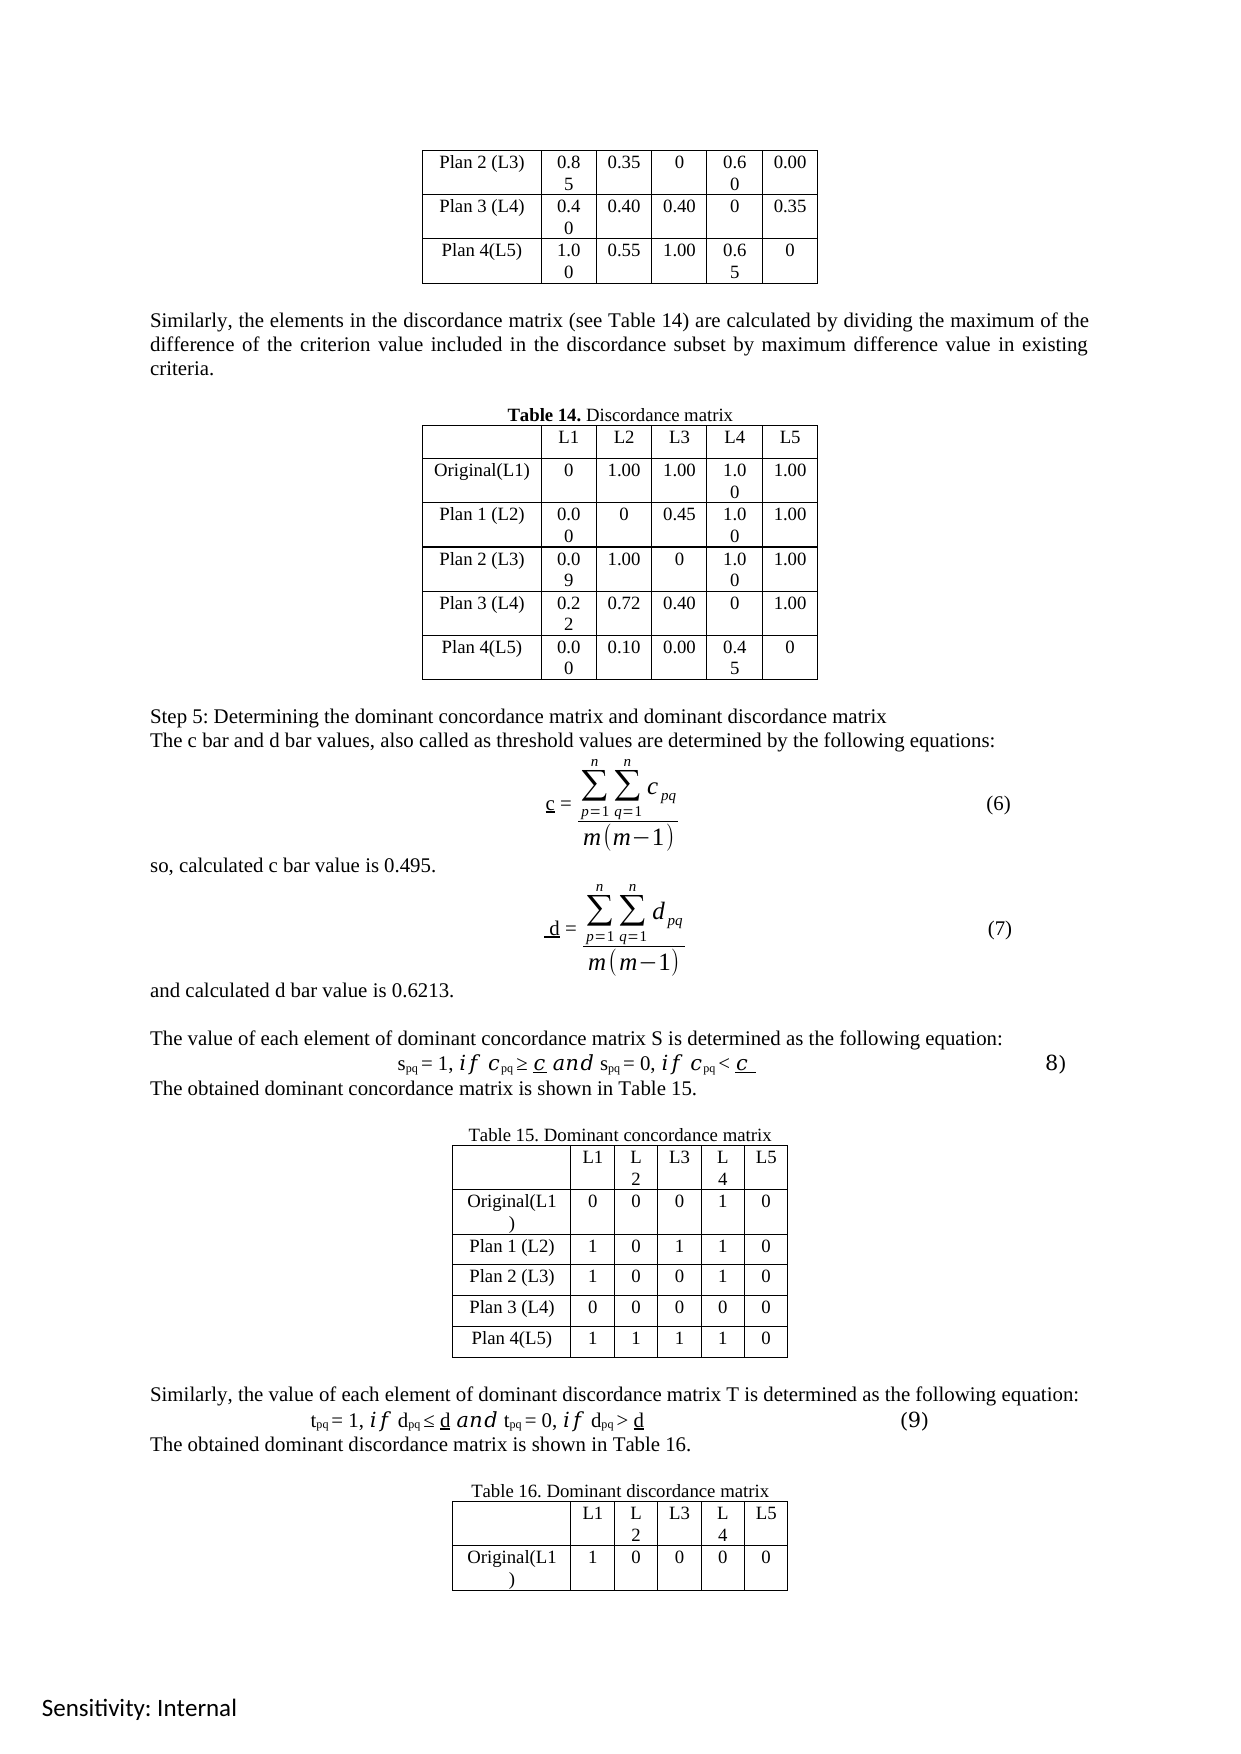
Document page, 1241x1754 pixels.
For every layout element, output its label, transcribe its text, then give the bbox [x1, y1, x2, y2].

table_cell 1 [571, 1235, 614, 1264]
table_header L1 [571, 1502, 614, 1545]
table_header [423, 426, 541, 458]
table_cell 0 [745, 1296, 787, 1326]
table_header L4 [702, 1146, 744, 1189]
table_cell 0 [745, 1235, 787, 1264]
table_header L2 [615, 1146, 657, 1189]
table_cell 0 [615, 1265, 657, 1295]
table_cell 1 [702, 1190, 744, 1233]
table_cell 0.40 [597, 195, 651, 238]
table_cell 0 [615, 1190, 657, 1233]
table_header L4 [707, 426, 762, 458]
table_cell Plan 4(L5) [423, 636, 541, 679]
table_cell Plan 3 (L4) [453, 1296, 570, 1326]
table_cell Plan 2 (L3) [423, 548, 541, 591]
table_cell 1.00 [763, 548, 817, 591]
table_cell 0 [745, 1190, 787, 1233]
table_header [453, 1146, 570, 1189]
table_cell 0.40 [652, 195, 706, 238]
table_cell 0.35 [597, 151, 651, 194]
table_cell 0.40 [652, 592, 706, 635]
table_cell 0 [658, 1546, 701, 1589]
text Table 14. Discordance matrix [150, 404, 1090, 425]
table_cell 0.00 [542, 636, 596, 679]
table_cell 0 [615, 1546, 657, 1589]
table_header L3 [652, 426, 706, 458]
table_header [453, 1502, 570, 1545]
table_cell Original(L1) [453, 1546, 570, 1589]
table_header L1 [542, 426, 596, 458]
table_cell 1 [615, 1327, 657, 1357]
table_cell 0 [745, 1265, 787, 1295]
text tpq = 1, 𝑖𝑓 dpq ≤ d 𝑎𝑛𝑑 tpq = 0, 𝑖𝑓 dpq > d (9) [150, 1406, 1090, 1432]
table_cell 0 [707, 195, 762, 238]
table_cell 0 [652, 151, 706, 194]
table_cell 0 [702, 1546, 744, 1589]
table_cell 0.35 [763, 195, 817, 238]
table_cell 0.40 [542, 195, 596, 238]
table_cell 0.55 [597, 239, 651, 282]
text Table 16. Dominant discordance matrix [150, 1480, 1090, 1501]
table_cell 0.45 [652, 503, 706, 546]
text c = (6) [450, 752, 1090, 853]
table_cell 1.00 [652, 239, 706, 282]
table_header L1 [571, 1146, 614, 1189]
table_cell Plan 4(L5) [453, 1327, 570, 1357]
text The value of each element of dominant concordance matrix S is determined as the following equation: [150, 1026, 1090, 1050]
table_cell Original(L1) [453, 1190, 570, 1233]
table_cell 0 [597, 503, 651, 546]
text The obtained dominant discordance matrix is shown in Table 16. [150, 1432, 1090, 1456]
table_cell 0 [615, 1296, 657, 1326]
table_cell 1.00 [597, 459, 651, 502]
table_cell Original(L1) [423, 459, 541, 502]
table_cell 0.85 [542, 151, 596, 194]
table_cell 0 [702, 1296, 744, 1326]
table_cell 0.09 [542, 548, 596, 591]
table_cell 1 [658, 1327, 701, 1357]
table_cell 0 [707, 592, 762, 635]
table_cell Plan 4(L5) [423, 239, 541, 282]
text Similarly, the value of each element of dominant discordance matrix T is determined as the following equation: [150, 1382, 1090, 1406]
table_cell 0.00 [763, 151, 817, 194]
table_cell 1.00 [707, 503, 762, 546]
table_cell 0 [658, 1190, 701, 1233]
table_cell 1 [571, 1265, 614, 1295]
table_cell 0.00 [542, 503, 596, 546]
table_cell 0 [571, 1190, 614, 1233]
table_header L4 [702, 1502, 744, 1545]
table_cell 0 [763, 636, 817, 679]
table_cell Plan 3 (L4) [423, 592, 541, 635]
table_cell 0 [658, 1265, 701, 1295]
table_cell 0.00 [652, 636, 706, 679]
table_cell 1.00 [652, 459, 706, 502]
table_cell 0 [745, 1327, 787, 1357]
text The obtained dominant concordance matrix is shown in Table 15. [150, 1075, 1090, 1099]
table_cell 1.00 [763, 592, 817, 635]
table_cell 1 [702, 1327, 744, 1357]
table_cell 0.60 [707, 151, 762, 194]
table_cell 0 [615, 1235, 657, 1264]
table_header L5 [745, 1146, 787, 1189]
table_cell 0 [658, 1296, 701, 1326]
table_cell 1 [571, 1546, 614, 1589]
table_cell 0.22 [542, 592, 596, 635]
text and calculated d bar value is 0.6213. [150, 978, 1090, 1002]
table_cell 1.00 [763, 459, 817, 502]
table_header L2 [615, 1502, 657, 1545]
table_cell Plan 3 (L4) [423, 195, 541, 238]
table_cell 1.00 [707, 548, 762, 591]
text d = (7) [375, 877, 1090, 978]
table_cell 0 [542, 459, 596, 502]
text Table 15. Dominant concordance matrix [150, 1123, 1090, 1145]
table_cell 0 [745, 1546, 787, 1589]
table_cell 0.10 [597, 636, 651, 679]
table_header L5 [745, 1502, 787, 1545]
table_cell 1 [702, 1235, 744, 1264]
table_cell 1.00 [542, 239, 596, 282]
table_cell Plan 1 (L2) [453, 1235, 570, 1264]
table_cell 0 [652, 548, 706, 591]
table_cell 0.45 [707, 636, 762, 679]
table_cell 1 [702, 1265, 744, 1295]
table_header L5 [763, 426, 817, 458]
text spq = 1, 𝑖𝑓 𝑐pq ≥ 𝑐 𝑎𝑛𝑑 spq = 0, 𝑖𝑓 𝑐pq < 𝑐 8) [375, 1050, 1090, 1075]
table_cell 1.00 [597, 548, 651, 591]
text Step 5: Determining the dominant concordance matrix and dominant discordance matrix [150, 704, 1090, 728]
table_cell 0 [571, 1296, 614, 1326]
table_cell Plan 2 (L3) [453, 1265, 570, 1295]
table_cell Plan 1 (L2) [423, 503, 541, 546]
table_cell Plan 2 (L3) [423, 151, 541, 194]
table_header L3 [658, 1146, 701, 1189]
table_cell 1.00 [763, 503, 817, 546]
table_cell 0 [763, 239, 817, 282]
text Similarly, the elements in the discordance matrix (see Table 14) are calculated by dividing the maximum of the difference of the criterion value included in the discordance subset by maximum difference value in existing criteria. [150, 308, 1090, 380]
table_cell 1 [658, 1235, 701, 1264]
table_cell 0.65 [707, 239, 762, 282]
table_cell 1 [571, 1327, 614, 1357]
table_cell 1.00 [707, 459, 762, 502]
table_header L3 [658, 1502, 701, 1545]
table_cell 0.72 [597, 592, 651, 635]
table_header L2 [597, 426, 651, 458]
text The c bar and d bar values, also called as threshold values are determined by the following equations: [150, 728, 1090, 752]
text so, calculated c bar value is 0.495. [150, 853, 1090, 877]
